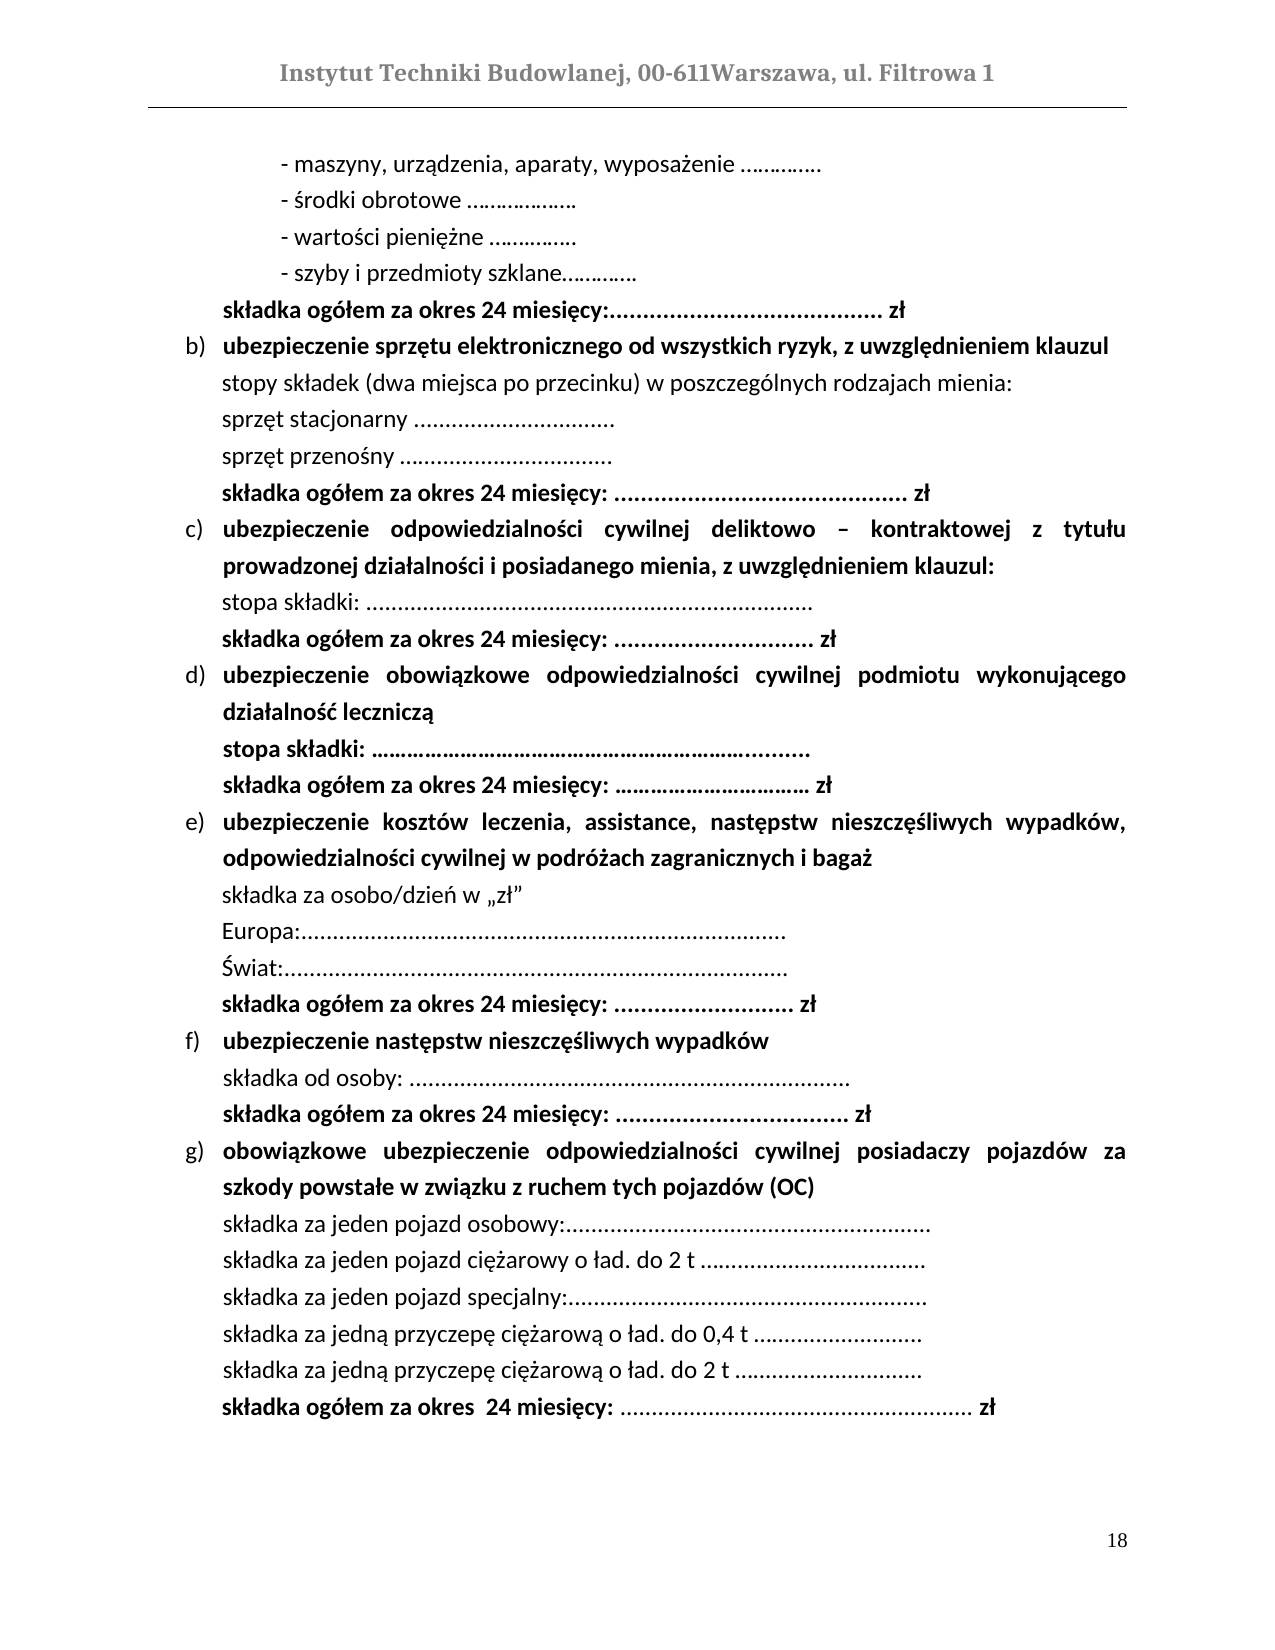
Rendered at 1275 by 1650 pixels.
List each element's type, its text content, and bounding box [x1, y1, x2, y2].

text - środki obrotowe ………………. [281, 184, 1127, 215]
text - szyby i przedmioty szklane…………. [281, 257, 1127, 288]
text stopa składki: ....................................................................... [222, 586, 1127, 617]
text stopy składek (dwa miejsca po przecinku) w poszczególnych rodzajach mienia: [222, 367, 1127, 398]
text składka ogółem za okres 24 miesięcy: ........................... zł [222, 989, 1127, 1019]
text składka ogółem za okres 24 miesięcy: ............................................ zł [222, 477, 1127, 507]
text składka za jedną przyczepę ciężarową o ład. do 0,4 t …........................ [223, 1318, 1127, 1348]
text składka ogółem za okres 24 miesięcy: .............................. zł [222, 623, 1127, 653]
text składka ogółem za okres 24 miesięcy: ................................... zł [223, 1098, 1127, 1129]
text składka za jeden pojazd specjalny:......................................................... [223, 1281, 1127, 1312]
list ubezpieczenie następstw nieszczęśliwych wypadków [185, 1025, 1127, 1056]
list ubezpieczenie odpowiedzialności cywilnej deliktowo – kontraktowej z tytułu prowadzonej działalności i posiadanego mienia, z uwzględnieniem klauzul: [185, 513, 1127, 580]
text składka ogółem za okres 24 miesięcy: …………………………… zł [223, 769, 1127, 800]
text składka za osobo/dzień w „zł” [222, 879, 1127, 909]
list ubezpieczenie kosztów leczenia, assistance, następstw nieszczęśliwych wypadków, odpowiedzialności cywilnej w podróżach zagranicznych i bagaż [185, 806, 1127, 873]
text sprzęt stacjonarny ................................ [222, 404, 1127, 434]
text Świat:................................................................................ [222, 952, 1127, 983]
text sprzęt przenośny …............................... [222, 440, 1127, 471]
list ubezpieczenie sprzętu elektronicznego od wszystkich ryzyk, z uwzględnieniem klauzul [185, 331, 1127, 361]
text składka za jedną przyczepę ciężarową o ład. do 2 t …........................... [223, 1354, 1127, 1385]
text składka ogółem za okres 24 miesięcy:......................................... zł [223, 294, 1127, 324]
list ubezpieczenie obowiązkowe odpowiedzialności cywilnej podmiotu wykonującego działalność leczniczą [185, 659, 1127, 727]
text Europa:............................................................................. [222, 916, 1127, 946]
text składka za jeden pojazd ciężarowy o ład. do 2 t …................................. [223, 1244, 1127, 1275]
text - wartości pieniężne …….…….. [281, 221, 1127, 251]
text składka za jeden pojazd osobowy:.......................................................... [223, 1208, 1127, 1238]
text - maszyny, urządzenia, aparaty, wyposażenie ………….. [281, 148, 1127, 178]
text składka ogółem za okres 24 miesięcy: ........................................................ zł [185, 1391, 1127, 1421]
text stopa składki: ……………………………………………………….......... [223, 733, 1127, 763]
text składka od osoby: ...................................................................... [223, 1062, 1127, 1092]
list obowiązkowe ubezpieczenie odpowiedzialności cywilnej posiadaczy pojazdów za szkody powstałe w związku z ruchem tych pojazdów (OC) [185, 1135, 1127, 1202]
